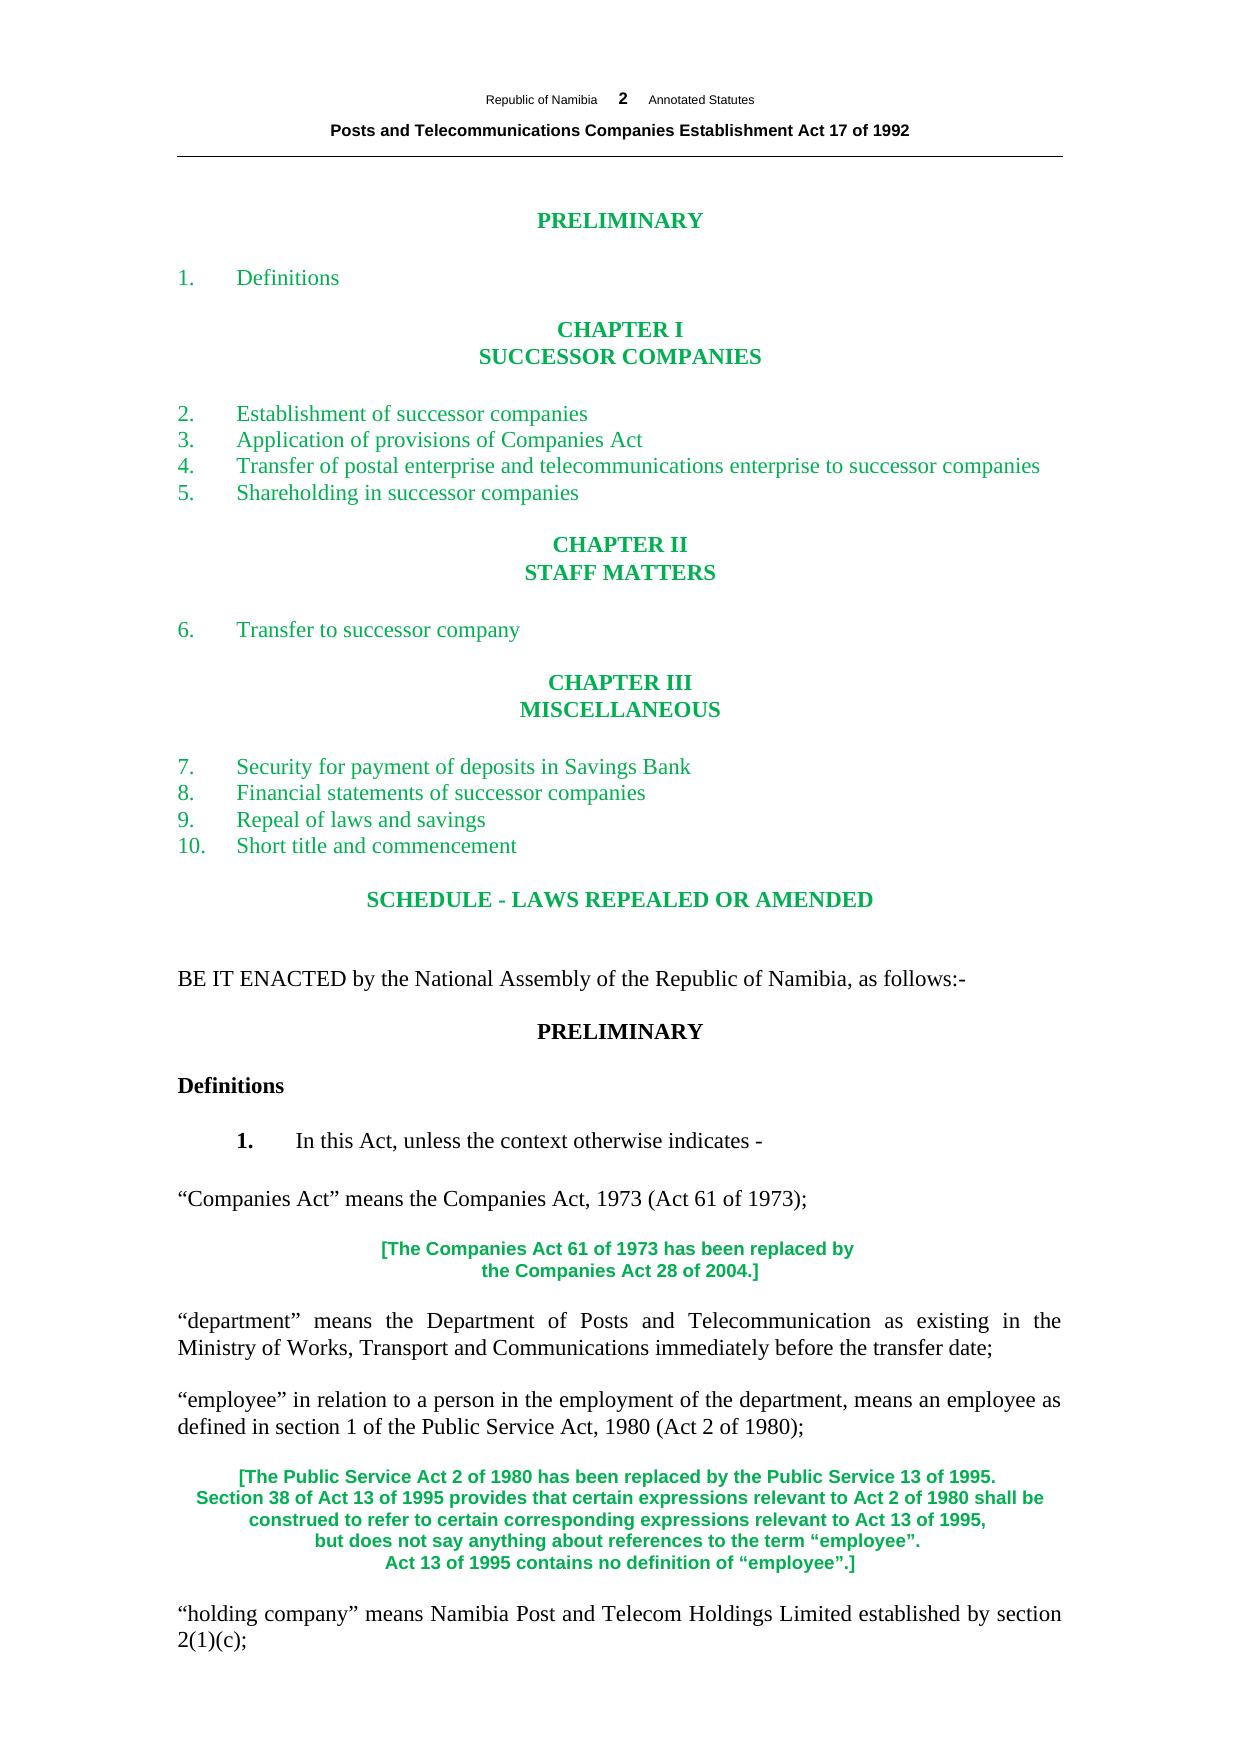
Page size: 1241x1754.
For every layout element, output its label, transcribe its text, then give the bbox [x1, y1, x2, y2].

text PRELIMINARY [177, 207, 1063, 233]
text “Companies Act” means the Companies Act, 1973 (Act 61 of 1973); [177, 1185, 1063, 1211]
text “department” means the Department of Posts and Telecommunication as existing in the Ministry of Works, Transport and Communications immediately before the transfer date; [177, 1307, 1063, 1360]
text 6. Transfer to successor company [177, 616, 1063, 642]
text 10. Short title and commencement [177, 832, 1063, 858]
text 7. Security for payment of deposits in Savings Bank [177, 753, 1063, 779]
text CHAPTER III [177, 668, 1063, 695]
text 1. Definitions [177, 264, 1063, 290]
text [The Public Service Act 2 of 1980 has been replaced by the Public Service 13 of 1995. Section 38 of Act 13 of 1995 provides that certain expressions relevant to Act 2 of 1980 shall be construed to refer to certain corresponding expressions relevant to Act 13 of 1995, but does not say anything about references to the term “employee”. Act 13 of 1995 contains no definition of “employee”.] [177, 1465, 1063, 1573]
text 5. Shareholding in successor companies [177, 479, 1063, 505]
text 2. Establishment of successor companies [177, 399, 1063, 426]
text 3. Application of provisions of Companies Act [177, 426, 1063, 452]
text SCHEDULE - LAWS REPEALED OR AMENDED [177, 885, 1063, 912]
text BE IT ENACTED by the National Assembly of the Republic of Namibia, as follows:- [177, 965, 1063, 991]
text PRELIMINARY [177, 1018, 1063, 1044]
text MISCELLANEOUS [177, 695, 1063, 722]
text 4. Transfer of postal enterprise and telecommunications enterprise to successor companies [177, 452, 1063, 479]
text SUCCESSOR COMPANIES [177, 343, 1063, 369]
text “employee” in relation to a person in the employment of the department, means an employee as defined in section 1 of the Public Service Act, 1980 (Act 2 of 1980); [177, 1386, 1063, 1439]
text [The Companies Act 61 of 1973 has been replaced by the Companies Act 28 of 2004.] [177, 1238, 1063, 1281]
text Definitions [177, 1073, 1063, 1099]
text “holding company” means Namibia Post and Telecom Holdings Limited established by section 2(1)(c); [177, 1599, 1063, 1652]
text CHAPTER II [177, 531, 1063, 558]
text 1. In this Act, unless the context otherwise indicates - [177, 1127, 1064, 1154]
text STAFF MATTERS [177, 558, 1063, 585]
text 9. Repeal of laws and savings [177, 806, 1063, 832]
text 8. Financial statements of successor companies [177, 779, 1063, 806]
text CHAPTER I [177, 316, 1063, 343]
